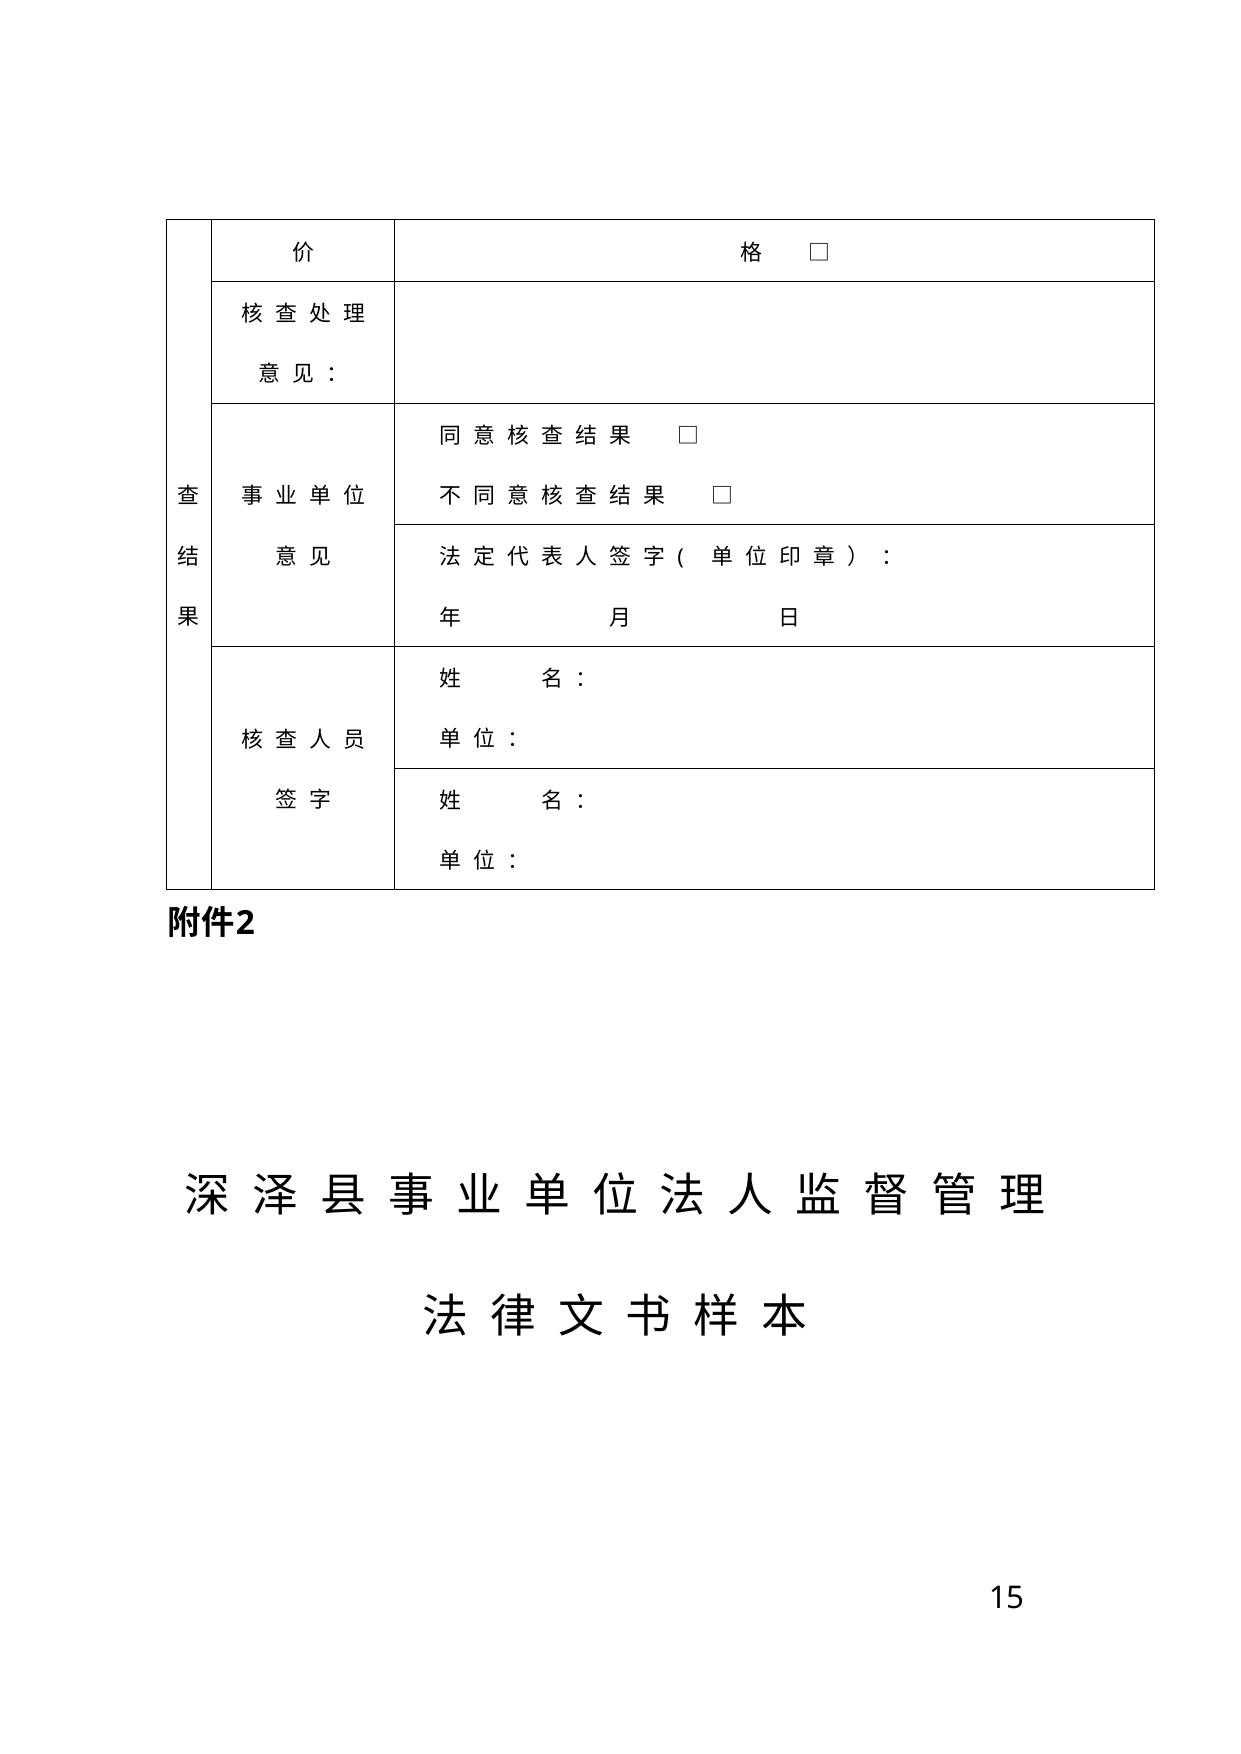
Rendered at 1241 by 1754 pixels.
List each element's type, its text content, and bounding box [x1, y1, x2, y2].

table_cell 评 价 [212, 220, 394, 281]
table_cell 核查处理意见： [212, 282, 394, 402]
table_cell 核查人员签字 [212, 647, 394, 889]
table_cell [395, 282, 1154, 402]
table_cell 姓 名： 单位： [395, 647, 1154, 767]
table_cell 核查结果 [167, 220, 211, 889]
text 深泽县事业单位法人监督管理法律文书样本 [168, 1131, 1084, 1373]
table_cell 同意核查结果 □ 不同意核查结果 □ [395, 404, 1154, 524]
text 附件2 [168, 890, 1084, 950]
table_cell 姓 名： 单位： [395, 769, 1154, 889]
table_cell 事业单位意见 [212, 404, 394, 646]
table_cell 合格 □ 不合格 □ [395, 220, 1154, 281]
table_cell 法定代表人签字(单位印章）： 年 月 日 [395, 525, 1154, 646]
